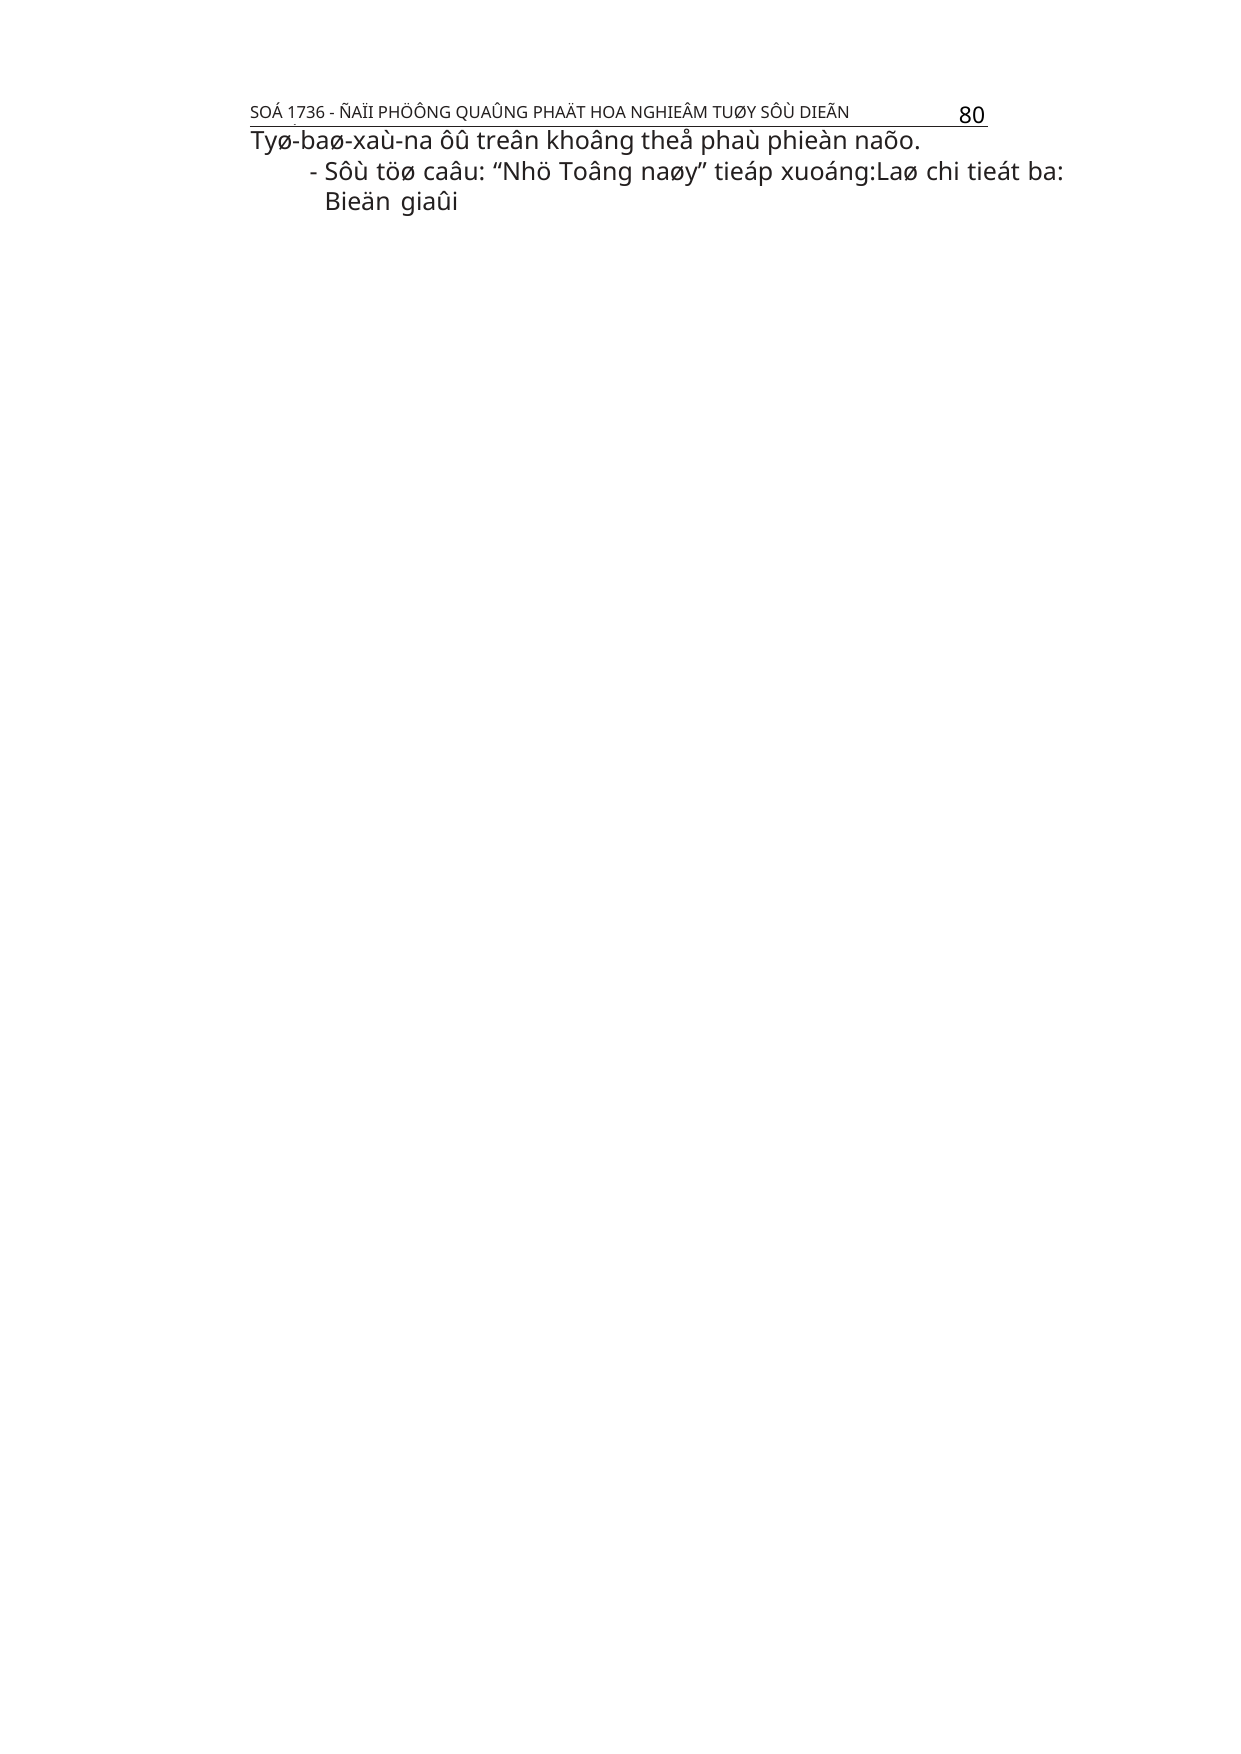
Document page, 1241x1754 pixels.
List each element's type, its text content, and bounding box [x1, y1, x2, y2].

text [250, 125, 990, 156]
list Sôù töø caâu: “Nhö Toâng naøy” tieáp xuoáng:Laø chi tieát ba: Bieän giaûi [309, 156, 1065, 216]
